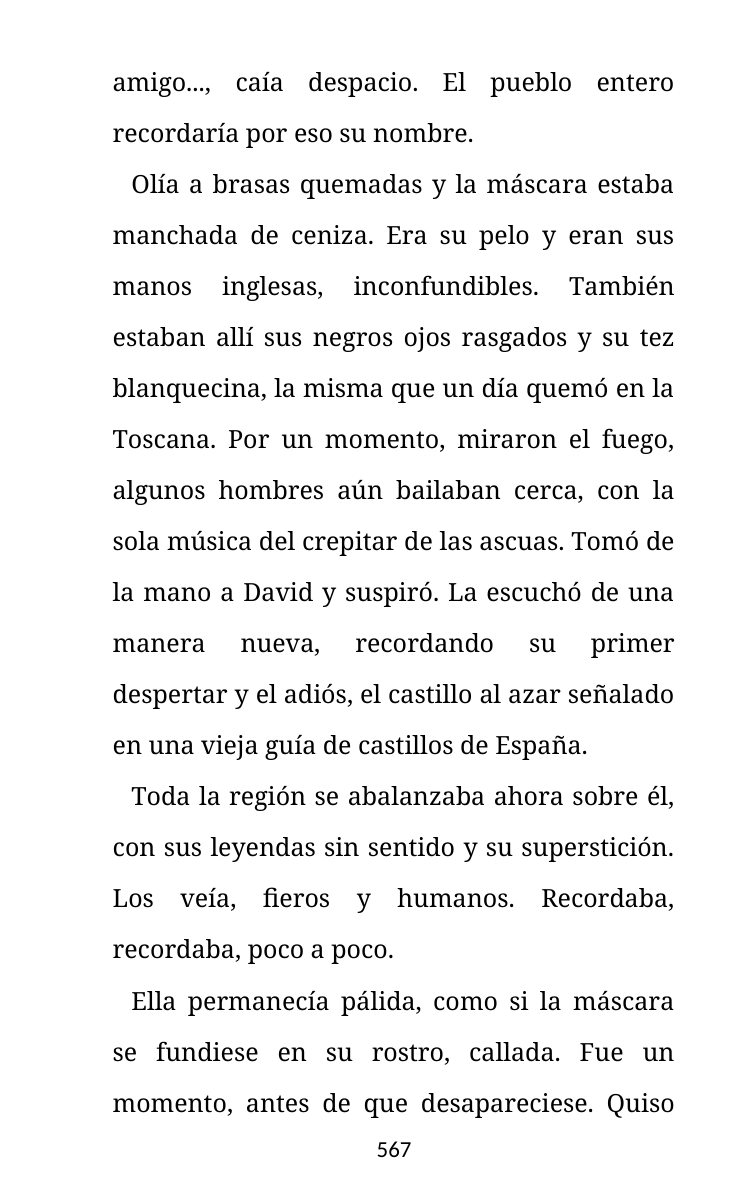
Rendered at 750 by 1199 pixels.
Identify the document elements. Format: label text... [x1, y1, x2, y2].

text Toda la región se abalanzaba ahora sobre él, con sus leyendas sin sentido y su superstición. Los veía, fieros y humanos. Recordaba, recordaba, poco a poco. [112, 779, 675, 966]
text Olía a brasas quemadas y la máscara estaba manchada de ceniza. Era su pelo y eran sus manos inglesas, inconfundibles. También estaban allí sus negros ojos rasgados y su tez blanquecina, la misma que un día quemó en la Toscana. Por un momento, miraron el fuego, algunos hombres aún bailaban cerca, con la sola música del crepitar de las ascuas. Tomó de la mano a David y suspiró. La escuchó de una manera nueva, recordando su primer despertar y el adiós, el castillo al azar señalado en una vieja guía de castillos de España. [112, 167, 675, 762]
